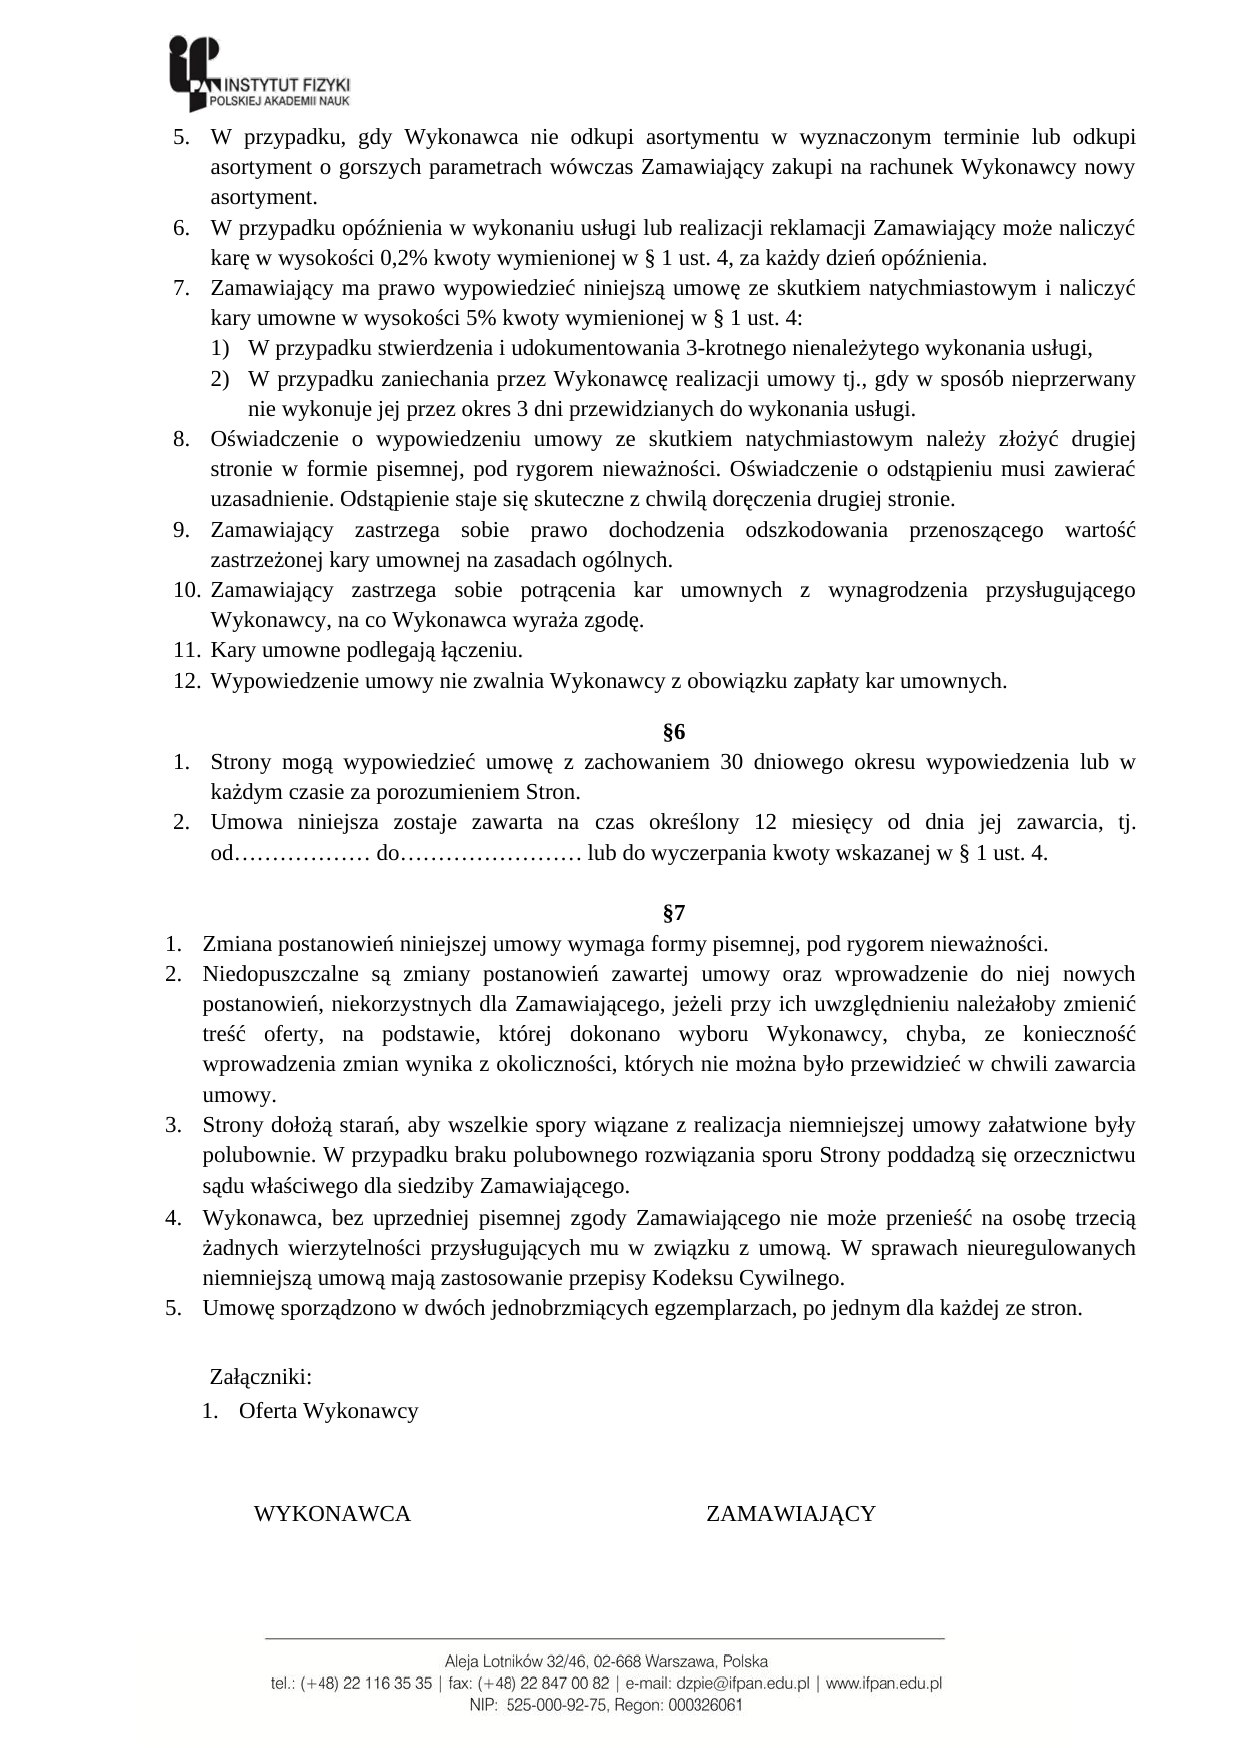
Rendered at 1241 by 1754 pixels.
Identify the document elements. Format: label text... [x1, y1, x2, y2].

text §7 [210, 899, 1137, 926]
list Oświadczenie o wypowiedzeniu umowy ze skutkiem natychmiastowym należy złożyć drugiej stronie w formie pisemnej, pod rygorem nieważności. Oświadczenie o odstąpieniu musi zawierać uzasadnienie. Odstąpienie staje się skuteczne z chwilą doręczenia drugiej stronie. [173, 425, 1137, 512]
list Strony mogą wypowiedzieć umowę z zachowaniem 30 dniowego okresu wypowiedzenia lub w każdym czasie za porozumieniem Stron. [173, 748, 1137, 804]
list W przypadku stwierdzenia i udokumentowania 3-krotnego nienależytego wykonania usługi, [210, 334, 1137, 361]
list W przypadku opóźnienia w wykonaniu usługi lub realizacji reklamacji Zamawiający może naliczyć karę w wysokości 0,2% kwoty wymienionej w § 1 ust. 4, za każdy dzień opóźnienia. [173, 214, 1137, 270]
list W przypadku, gdy Wykonawca nie odkupi asortymentu w wyznaczonym terminie lub odkupi asortyment o gorszych parametrach wówczas Zamawiający zakupi na rachunek Wykonawcy nowy asortyment. [173, 123, 1137, 210]
list Niedopuszczalne są zmiany postanowień zawartej umowy oraz wprowadzenie do niej nowych postanowień, niekorzystnych dla Zamawiającego, jeżeli przy ich uwzględnieniu należałoby zmienić treść oferty, na podstawie, której dokonano wyboru Wykonawcy, chyba, ze konieczność wprowadzenia zmian wynika z okoliczności, których nie można było przewidzieć w chwili zawarcia umowy. [165, 960, 1137, 1107]
list Umowę sporządzono w dwóch jednobrzmiących egzemplarzach, po jednym dla każdej ze stron. [165, 1294, 1137, 1321]
text §6 [210, 718, 1137, 744]
list Oferta Wykonawcy [201, 1397, 866, 1423]
text Załączniki: [209, 1363, 866, 1389]
list Zamawiający ma prawo wypowiedzieć niniejszą umowę ze skutkiem natychmiastowym i naliczyć kary umowne w wysokości 5% kwoty wymienionej w § 1 ust. 4: [173, 274, 1137, 331]
list Kary umowne podlegają łączeniu. [173, 637, 1137, 663]
list W przypadku zaniechania przez Wykonawcę realizacji umowy tj., gdy w sposób nieprzerwany nie wykonuje jej przez okres 3 dni przewidzianych do wykonania usługi. [210, 365, 1137, 421]
text WYKONAWCA ZAMAWIAJĄCY [135, 1500, 916, 1526]
list Wykonawca, bez uprzedniej pisemnej zgody Zamawiającego nie może przenieść na osobę trzecią żadnych wierzytelności przysługujących mu w związku z umową. W sprawach nieuregulowanych niemniejszą umową mają zastosowanie przepisy Kodeksu Cywilnego. [165, 1204, 1137, 1291]
list Zamawiający zastrzega sobie potrącenia kar umownych z wynagrodzenia przysługującego Wykonawcy, na co Wykonawca wyraża zgodę. [173, 576, 1137, 633]
picture [135, 0, 811, 123]
list Wypowiedzenie umowy nie zwalnia Wykonawcy z obowiązku zapłaty kar umownych. [173, 667, 1137, 693]
list Strony dołożą starań, aby wszelkie spory wiązane z realizacja niemniejszej umowy załatwione były polubownie. W przypadku braku polubownego rozwiązania sporu Strony poddadzą się orzecznictwu sądu właściwego dla siedziby Zamawiającego. [165, 1111, 1137, 1199]
list Zmiana postanowień niniejszej umowy wymaga formy pisemnej, pod rygorem nieważności. [165, 929, 1137, 956]
list Umowa niniejsza zostaje zawarta na czas określony 12 miesięcy od dnia jej zawarcia, tj. od……………… do…………………… lub do wyczerpania kwoty wskazanej w § 1 ust. 4. [173, 808, 1137, 865]
list Zamawiający zastrzega sobie prawo dochodzenia odszkodowania przenoszącego wartość zastrzeżonej kary umownej na zasadach ogólnych. [173, 516, 1137, 572]
picture [135, 1633, 1075, 1748]
